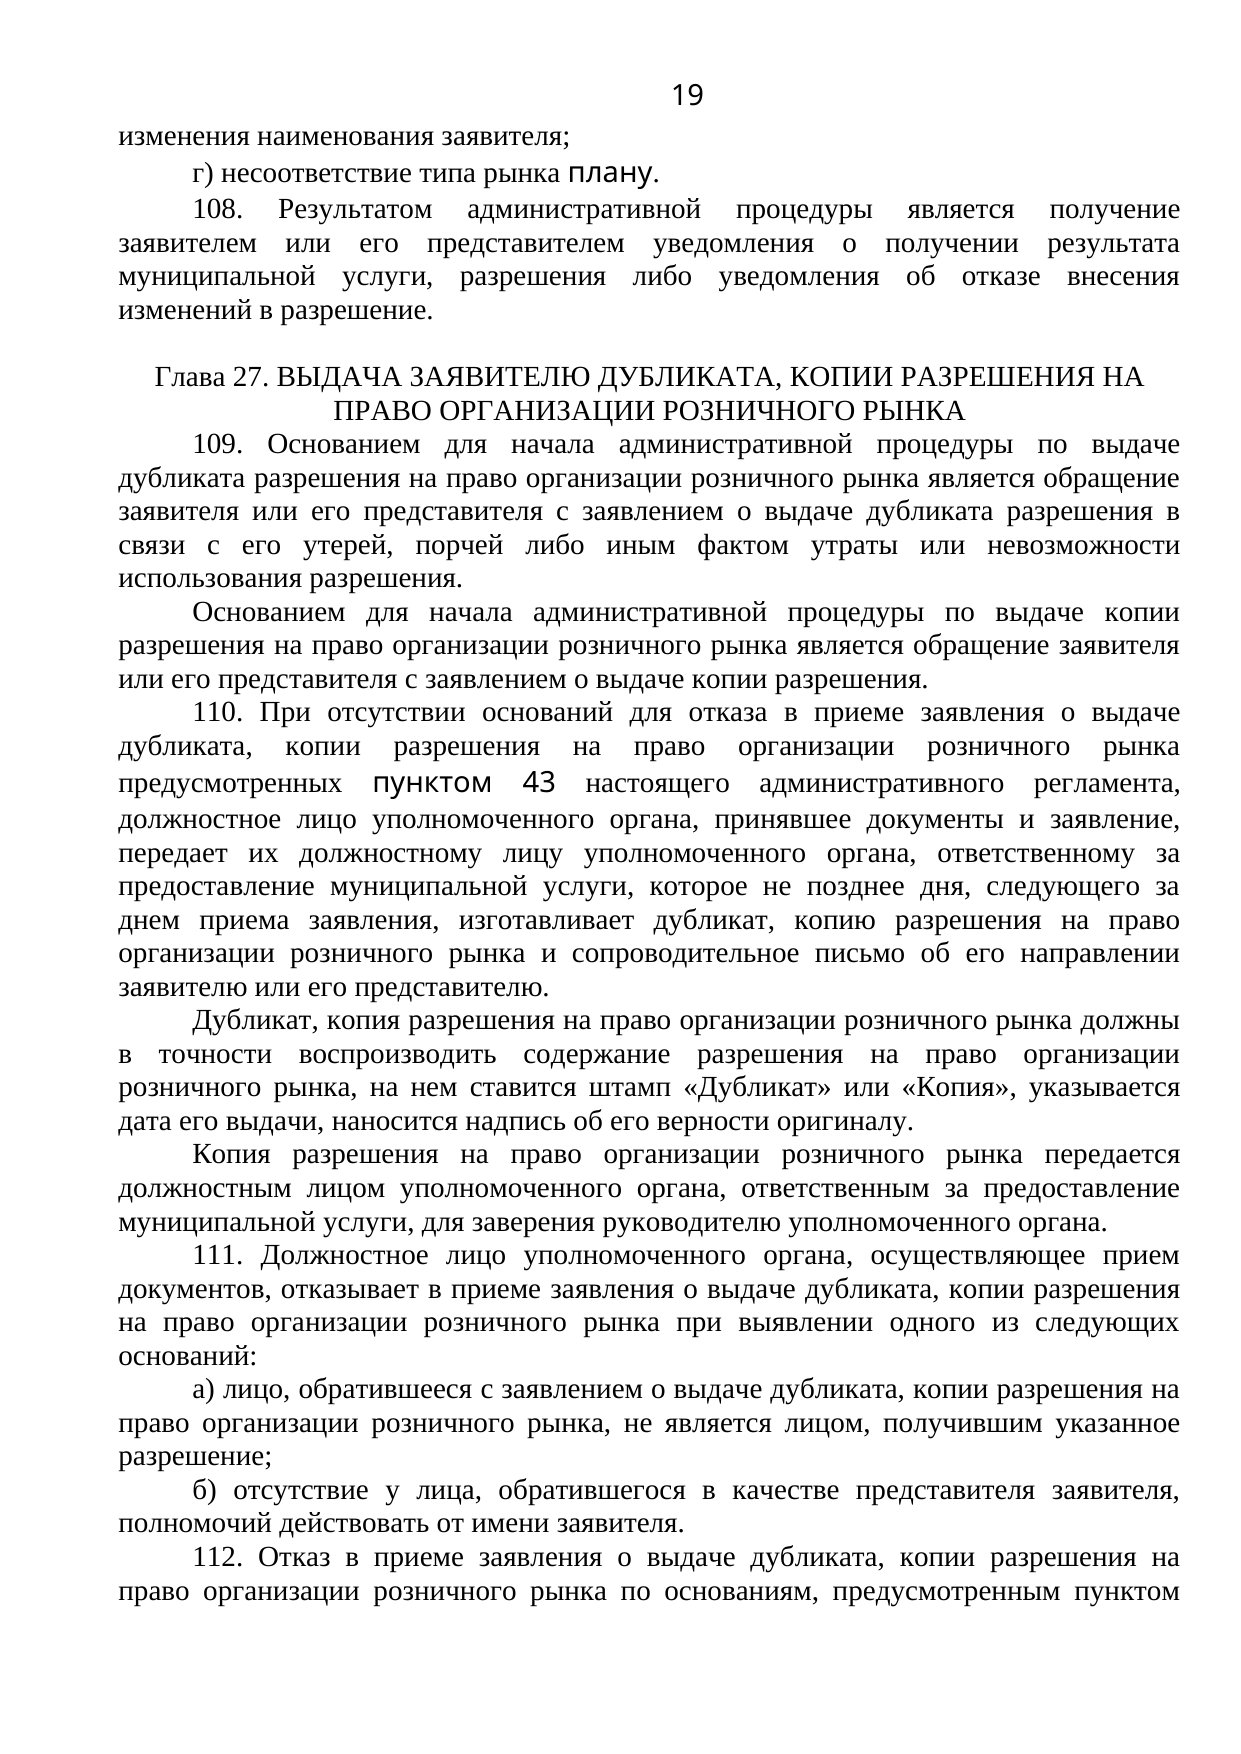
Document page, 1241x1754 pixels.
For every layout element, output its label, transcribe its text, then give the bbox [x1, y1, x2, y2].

text Копия разрешения на право организации розничного рынка передается должностным лицом уполномоченного органа, ответственным за предоставление муниципальной услуги, для заверения руководителю уполномоченного органа. [118, 1137, 1181, 1237]
text Дубликат, копия разрешения на право организации розничного рынка должны в точности воспроизводить содержание разрешения на право организации розничного рынка, на нем ставится штамп «Дубликат» или «Копия», указывается дата его выдачи, наносится надпись об его верности оригиналу. [118, 1002, 1181, 1137]
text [118, 118, 1181, 152]
text 108. Результатом административной процедуры является получение заявителем или его представителем уведомления о получении результата муниципальной услуги, разрешения либо уведомления об отказе внесения изменений в разрешение. [118, 191, 1181, 326]
text а) лицо, обратившееся с заявлением о выдаче дубликата, копии разрешения на право организации розничного рынка, не является лицом, получившим указанное разрешение; [118, 1371, 1181, 1472]
text 111. Должностное лицо уполномоченного органа, осуществляющее прием документов, отказывает в приеме заявления о выдаче дубликата, копии разрешения на право организации розничного рынка при выявлении одного из следующих оснований: [118, 1237, 1181, 1371]
text г) несоответствие типа рынка плану. [118, 152, 1181, 191]
text Глава 27. ВЫДАЧА ЗАЯВИТЕЛЮ ДУБЛИКАТА, КОПИИ РАЗРЕШЕНИЯ НА ПРАВО ОРГАНИЗАЦИИ РОЗНИЧНОГО РЫНКА [118, 359, 1181, 426]
text б) отсутствие у лица, обратившегося в качестве представителя заявителя, полномочий действовать от имени заявителя. [118, 1472, 1181, 1539]
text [118, 1539, 1181, 1606]
text 110. При отсутствии оснований для отказа в приеме заявления о выдаче дубликата, копии разрешения на право организации розничного рынка предусмотренных пунктом 43 настоящего административного регламента, должностное лицо уполномоченного органа, принявшее документы и заявление, передает их должностному лицу уполномоченного органа, ответственному за предоставление муниципальной услуги, которое не позднее дня, следующего за днем приема заявления, изготавливает дубликат, копию разрешения на право организации розничного рынка и сопроводительное письмо об его направлении заявителю или его представителю. [118, 694, 1181, 1002]
text 109. Основанием для начала административной процедуры по выдаче дубликата разрешения на право организации розничного рынка является обращение заявителя или его представителя с заявлением о выдаче дубликата разрешения в связи с его утерей, порчей либо иным фактом утраты или невозможности использования разрешения. [118, 426, 1181, 594]
text Основанием для начала административной процедуры по выдаче копии разрешения на право организации розничного рынка является обращение заявителя или его представителя с заявлением о выдаче копии разрешения. [118, 594, 1181, 694]
